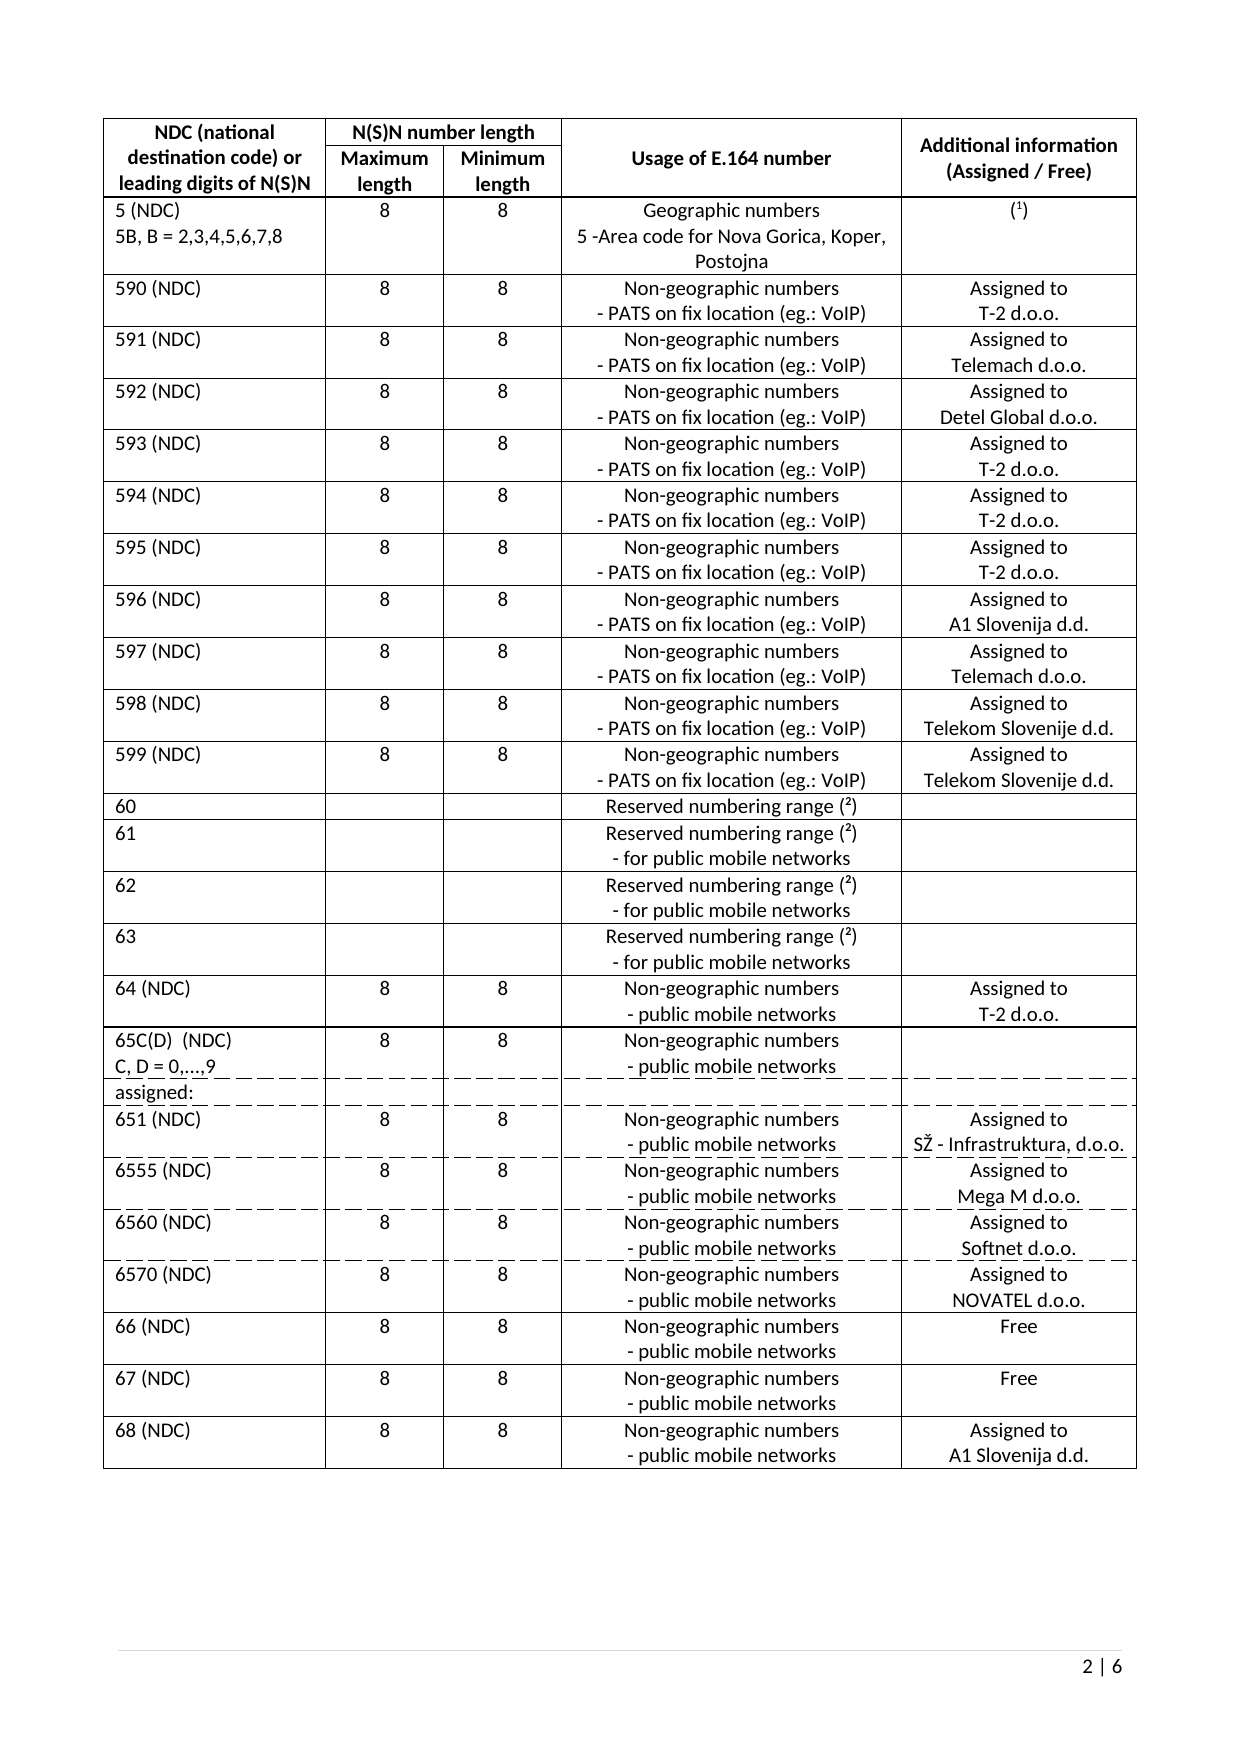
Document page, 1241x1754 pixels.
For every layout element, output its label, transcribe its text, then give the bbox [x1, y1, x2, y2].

table_cell Non-geographic numbers - PATS on fix location (eg.: VoIP) [562, 482, 901, 533]
table_cell Assigned to T-2 d.o.o. [902, 430, 1136, 481]
table_cell 8 [326, 379, 443, 429]
table_cell 8 [444, 430, 561, 481]
table_cell 591 (NDC) [104, 327, 325, 377]
table_cell [902, 794, 1136, 819]
table_cell 8 [444, 327, 561, 377]
table_cell 595 (NDC) [104, 534, 325, 585]
table_cell Maximum length [326, 146, 443, 196]
table_cell 62 [104, 872, 325, 923]
table_cell Non-geographic numbers - public mobile networks [562, 1105, 901, 1157]
table_cell 64 (NDC) [104, 976, 325, 1026]
table_cell 592 (NDC) [104, 379, 325, 429]
table_cell 8 [444, 1157, 561, 1208]
table_header Additional information (Assigned / Free) [902, 119, 1136, 196]
table_cell [444, 820, 561, 871]
table_cell [562, 1078, 901, 1105]
table_cell Non-geographic numbers - PATS on fix location (eg.: VoIP) [562, 275, 901, 326]
table_cell Non-geographic numbers - public mobile networks [562, 976, 901, 1026]
table_cell 8 [326, 1209, 443, 1260]
table_cell 60 [104, 794, 325, 819]
table_cell Assigned to Softnet d.o.o. [902, 1209, 1136, 1260]
table_cell 599 (NDC) [104, 742, 325, 792]
table_cell Assigned to T-2 d.o.o. [902, 482, 1136, 533]
table_cell 8 [444, 275, 561, 326]
table_cell 8 [444, 482, 561, 533]
table_cell (1) [902, 198, 1136, 274]
table_cell 8 [326, 534, 443, 585]
table_cell Non-geographic numbers - PATS on fix location (eg.: VoIP) [562, 586, 901, 637]
table_cell 8 [326, 1105, 443, 1157]
table_cell 6570 (NDC) [104, 1260, 325, 1312]
table_cell Reserved numbering range (2) - for public mobile networks [562, 924, 901, 974]
table_cell 8 [326, 1365, 443, 1416]
table_cell Non-geographic numbers - PATS on fix location (eg.: VoIP) [562, 690, 901, 741]
table_cell [326, 924, 443, 974]
table_cell 8 [444, 1260, 561, 1312]
table_cell 8 [444, 586, 561, 637]
table_cell 594 (NDC) [104, 482, 325, 533]
table_cell [326, 794, 443, 819]
table_cell 8 [326, 327, 443, 377]
table_cell Free [902, 1313, 1136, 1364]
table_cell 8 [444, 1365, 561, 1416]
table_cell 596 (NDC) [104, 586, 325, 637]
table_cell [902, 820, 1136, 871]
table_cell 8 [326, 430, 443, 481]
table_cell assigned: [104, 1078, 325, 1105]
table_header Usage of E.164 number [562, 119, 901, 196]
table_cell Non-geographic numbers - public mobile networks [562, 1209, 901, 1260]
table_cell 8 [444, 638, 561, 689]
table_cell 8 [326, 976, 443, 1026]
table_cell 651 (NDC) [104, 1105, 325, 1157]
table_cell [902, 924, 1136, 974]
table_cell Assigned to Telekom Slovenije d.d. [902, 690, 1136, 741]
table_cell 8 [444, 1028, 561, 1078]
table_cell 8 [444, 1209, 561, 1260]
table_cell 8 [444, 976, 561, 1026]
table_cell 597 (NDC) [104, 638, 325, 689]
table_cell Assigned to NOVATEL d.o.o. [902, 1260, 1136, 1312]
table_cell 63 [104, 924, 325, 974]
table_cell 5 (NDC) 5B, B = 2,3,4,5,6,7,8 [104, 198, 325, 274]
table_cell Assigned to Mega M d.o.o. [902, 1157, 1136, 1208]
table_cell [326, 820, 443, 871]
table_cell Assigned to Detel Global d.o.o. [902, 379, 1136, 429]
table_cell Geographic numbers 5 -Area code for Nova Gorica, Koper, Postojna [562, 198, 901, 274]
table_header N(S)N number length [326, 119, 561, 144]
table_cell 6560 (NDC) [104, 1209, 325, 1260]
table_cell Non-geographic numbers - public mobile networks [562, 1313, 901, 1364]
table_cell Free [902, 1365, 1136, 1416]
table_cell [444, 924, 561, 974]
table_cell 8 [444, 1417, 561, 1468]
table_cell [444, 1078, 561, 1105]
table_cell [444, 872, 561, 923]
table_cell 593 (NDC) [104, 430, 325, 481]
table_cell Reserved numbering range (2) - for public mobile networks [562, 872, 901, 923]
table_cell 8 [444, 742, 561, 792]
table_cell 8 [326, 1313, 443, 1364]
table_cell Assigned to A1 Slovenija d.d. [902, 586, 1136, 637]
table_cell Non-geographic numbers - PATS on fix location (eg.: VoIP) [562, 327, 901, 377]
table_cell Assigned to Telemach d.o.o. [902, 638, 1136, 689]
table_cell Non-geographic numbers - PATS on fix location (eg.: VoIP) [562, 379, 901, 429]
table_cell 8 [326, 1260, 443, 1312]
table_cell 8 [326, 1417, 443, 1468]
table_cell Non-geographic numbers - public mobile networks [562, 1260, 901, 1312]
table_cell 598 (NDC) [104, 690, 325, 741]
table_cell 8 [326, 482, 443, 533]
table_cell 6555 (NDC) [104, 1157, 325, 1208]
table_cell Minimum length [444, 146, 561, 196]
table_cell Non-geographic numbers - PATS on fix location (eg.: VoIP) [562, 534, 901, 585]
table_cell 8 [326, 275, 443, 326]
table_cell 8 [326, 690, 443, 741]
table_cell [902, 1078, 1136, 1105]
table_cell 65C(D) (NDC) C, D = 0,...,9 [104, 1028, 325, 1078]
table_cell 8 [326, 1028, 443, 1078]
table_cell Assigned to SŽ - Infrastruktura, d.o.o. [902, 1105, 1136, 1157]
table_cell 67 (NDC) [104, 1365, 325, 1416]
table_cell 590 (NDC) [104, 275, 325, 326]
table_cell 8 [444, 379, 561, 429]
table_cell [326, 1078, 443, 1105]
table_cell 8 [326, 198, 443, 274]
table_cell Non-geographic numbers - public mobile networks [562, 1028, 901, 1078]
table_cell Reserved numbering range (2) - for public mobile networks [562, 820, 901, 871]
table_cell Assigned to T-2 d.o.o. [902, 976, 1136, 1026]
table_cell [902, 1028, 1136, 1078]
table_cell 66 (NDC) [104, 1313, 325, 1364]
table_cell Assigned to T-2 d.o.o. [902, 275, 1136, 326]
table_cell 8 [326, 586, 443, 637]
table_header NDC (national destination code) or leading digits of N(S)N (national (significant) number) [104, 119, 325, 196]
table_cell Assigned to A1 Slovenija d.d. [902, 1417, 1136, 1468]
table_cell Assigned to Telekom Slovenije d.d. [902, 742, 1136, 792]
table_cell Non-geographic numbers - public mobile networks [562, 1365, 901, 1416]
table_cell 8 [444, 534, 561, 585]
table_cell 8 [326, 742, 443, 792]
table_cell 8 [326, 638, 443, 689]
table_cell Non-geographic numbers - public mobile networks [562, 1157, 901, 1208]
table_cell Non-geographic numbers - PATS on fix location (eg.: VoIP) [562, 638, 901, 689]
table_cell 8 [326, 1157, 443, 1208]
table_cell Non-geographic numbers - PATS on fix location (eg.: VoIP) [562, 742, 901, 792]
table_cell Assigned to T-2 d.o.o. [902, 534, 1136, 585]
table_cell 8 [444, 690, 561, 741]
table_cell 8 [444, 1313, 561, 1364]
table_cell Reserved numbering range (2) [562, 794, 901, 819]
table_cell 68 (NDC) [104, 1417, 325, 1468]
table_cell 8 [444, 198, 561, 274]
table_cell 8 [444, 1105, 561, 1157]
table_cell 61 [104, 820, 325, 871]
table_cell [902, 872, 1136, 923]
table_cell Non-geographic numbers - public mobile networks [562, 1417, 901, 1468]
table_cell [444, 794, 561, 819]
table_cell Assigned to Telemach d.o.o. [902, 327, 1136, 377]
table_cell Non-geographic numbers - PATS on fix location (eg.: VoIP) [562, 430, 901, 481]
table_cell [326, 872, 443, 923]
